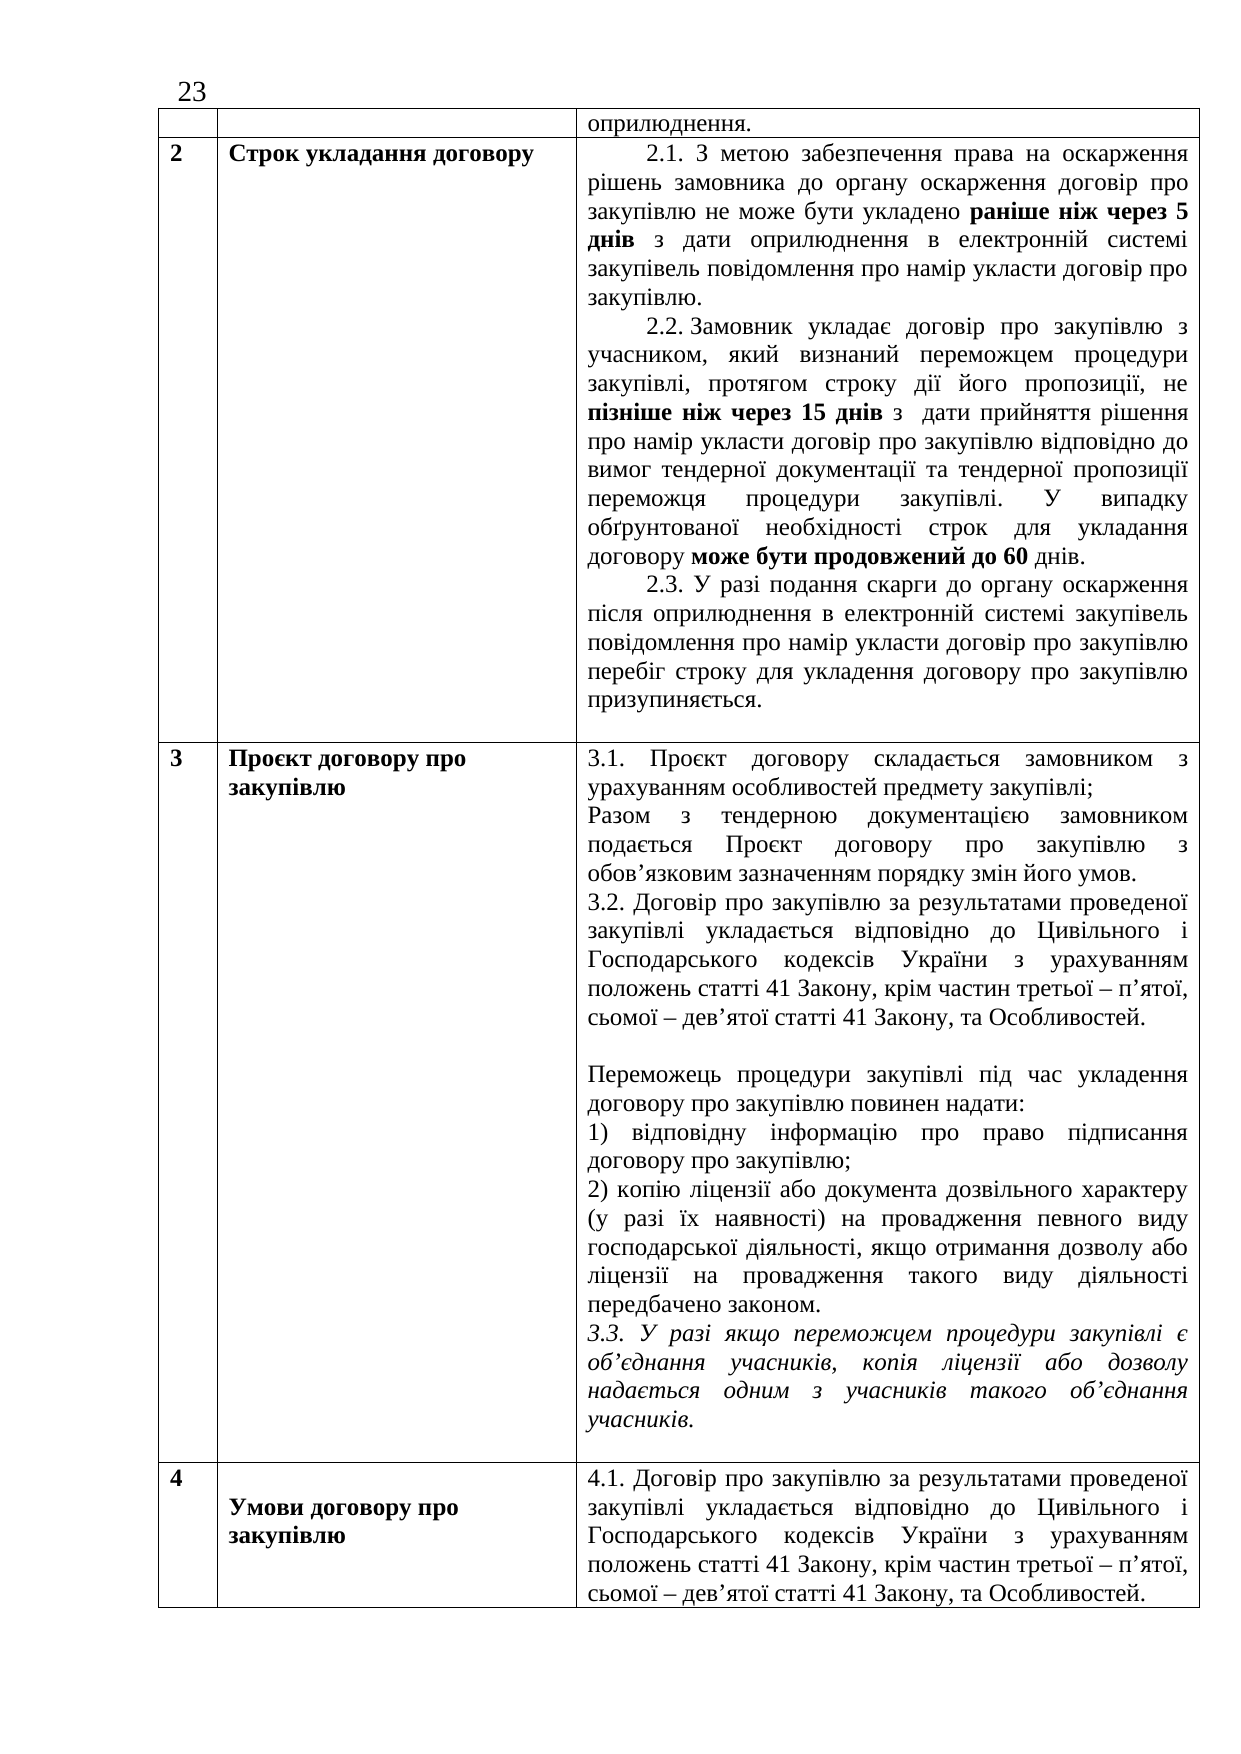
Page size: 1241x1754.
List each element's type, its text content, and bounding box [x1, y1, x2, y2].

table_cell 1 [159, 109, 217, 137]
table_cell 2.1. З метою забезпечення права на оскарження рішень замовника до органу оскарження договір про закупівлю не може бути укладено раніше ніж через 5 днів з дати оприлюднення в електронній системі закупівель повідомлення про намір укласти договір про закупівлю. 2.2. Замовник укладає договір про закупівлю з учасником, який визнаний переможцем процедури закупівлі, протягом строку дії його пропозиції, не пізніше ніж через 15 днів з дати прийняття рішення про намір укласти договір про закупівлю відповідно до вимог тендерної документації та тендерної пропозиції переможця процедури закупівлі. У випадку обґрунтованої необхідності строк для укладання договору може бути продовжений до 60 днів. 2.3. У разі подання скарги до органу оскарження після оприлюднення в електронній системі закупівель повідомлення про намір укласти договір про закупівлю перебіг строку для укладення договору про закупівлю призупиняється. [577, 138, 1199, 742]
table_cell 3 [159, 743, 217, 1462]
table_cell 4 [159, 1463, 217, 1607]
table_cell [218, 109, 576, 137]
table_cell 2 [159, 138, 217, 742]
table_cell 3.1. Проєкт договору складається замовником з урахуванням особливостей предмету закупівлі; Разом з тендерною документацією замовником подається Проєкт договору про закупівлю з обов’язковим зазначенням порядку змін його умов. 3.2. Договір про закупівлю за результатами проведеної закупівлі укладається відповідно до Цивільного і Господарського кодексів України з урахуванням положень статті 41 Закону, крім частин третьої – п’ятої, сьомої – дев’ятої статті 41 Закону, та Особливостей. Переможець процедури закупівлі під час укладення договору про закупівлю повинен надати: 1) відповідну інформацію про право підписання договору про закупівлю; 2) копію ліцензії або документа дозвільного характеру (у разі їх наявності) на провадження певного виду господарської діяльності, якщо отримання дозволу або ліцензії на провадження такого виду діяльності передбачено законом. 3.3. У разі якщо переможцем процедури закупівлі є об’єднання учасників, копія ліцензії або дозволу надається одним з учасників такого об’єднання учасників. [577, 743, 1199, 1462]
table_cell Строк укладання договору [218, 138, 576, 742]
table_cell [577, 1463, 1199, 1607]
table_cell Проєкт договору про закупівлю [218, 743, 576, 1462]
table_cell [218, 1463, 576, 1607]
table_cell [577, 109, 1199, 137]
